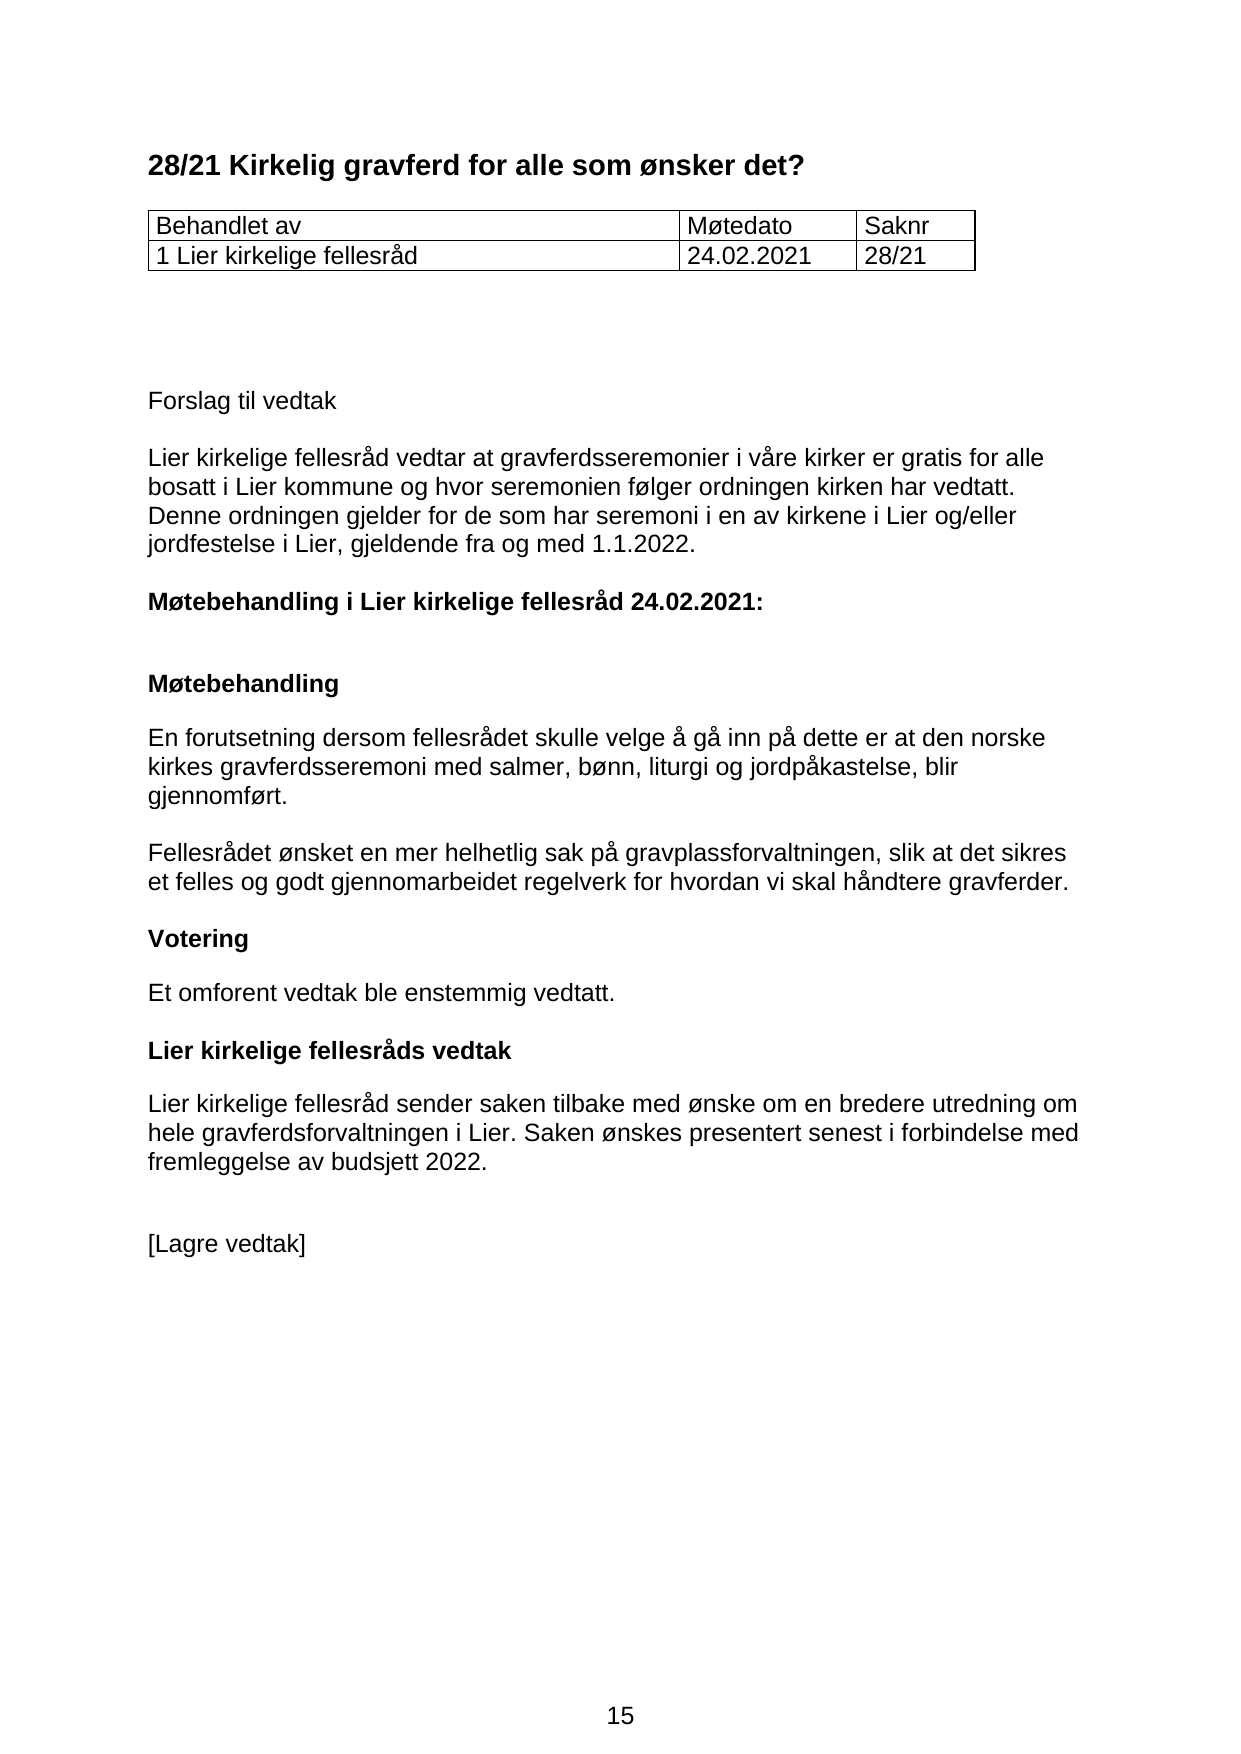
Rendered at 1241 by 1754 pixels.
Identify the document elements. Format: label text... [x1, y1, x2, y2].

title 28/21 Kirkelig gravferd for alle som ønsker det? [148, 148, 1092, 181]
table_cell 28/21 [857, 241, 974, 269]
title Møtebehandling i Lier kirkelige fellesråd 24.02.2021: [148, 587, 1092, 616]
table_cell 24.02.2021 [680, 241, 856, 269]
text Lier kirkelige fellesråd vedtar at gravferdsseremonier i våre kirker er gratis for alle bosatt i Lier kommune og hvor seremonien følger ordningen kirken har vedtatt. Denne ordningen gjelder for de som har seremoni i en av kirkene i Lier og/eller jordfestelse i Lier, gjeldende fra og med 1.1.2022. [148, 443, 1092, 558]
table_header Saknr [857, 211, 974, 240]
table_header Møtedato [680, 211, 856, 240]
table_cell 1 Lier kirkelige fellesråd [149, 241, 679, 269]
table_header Behandlet av [149, 211, 679, 240]
